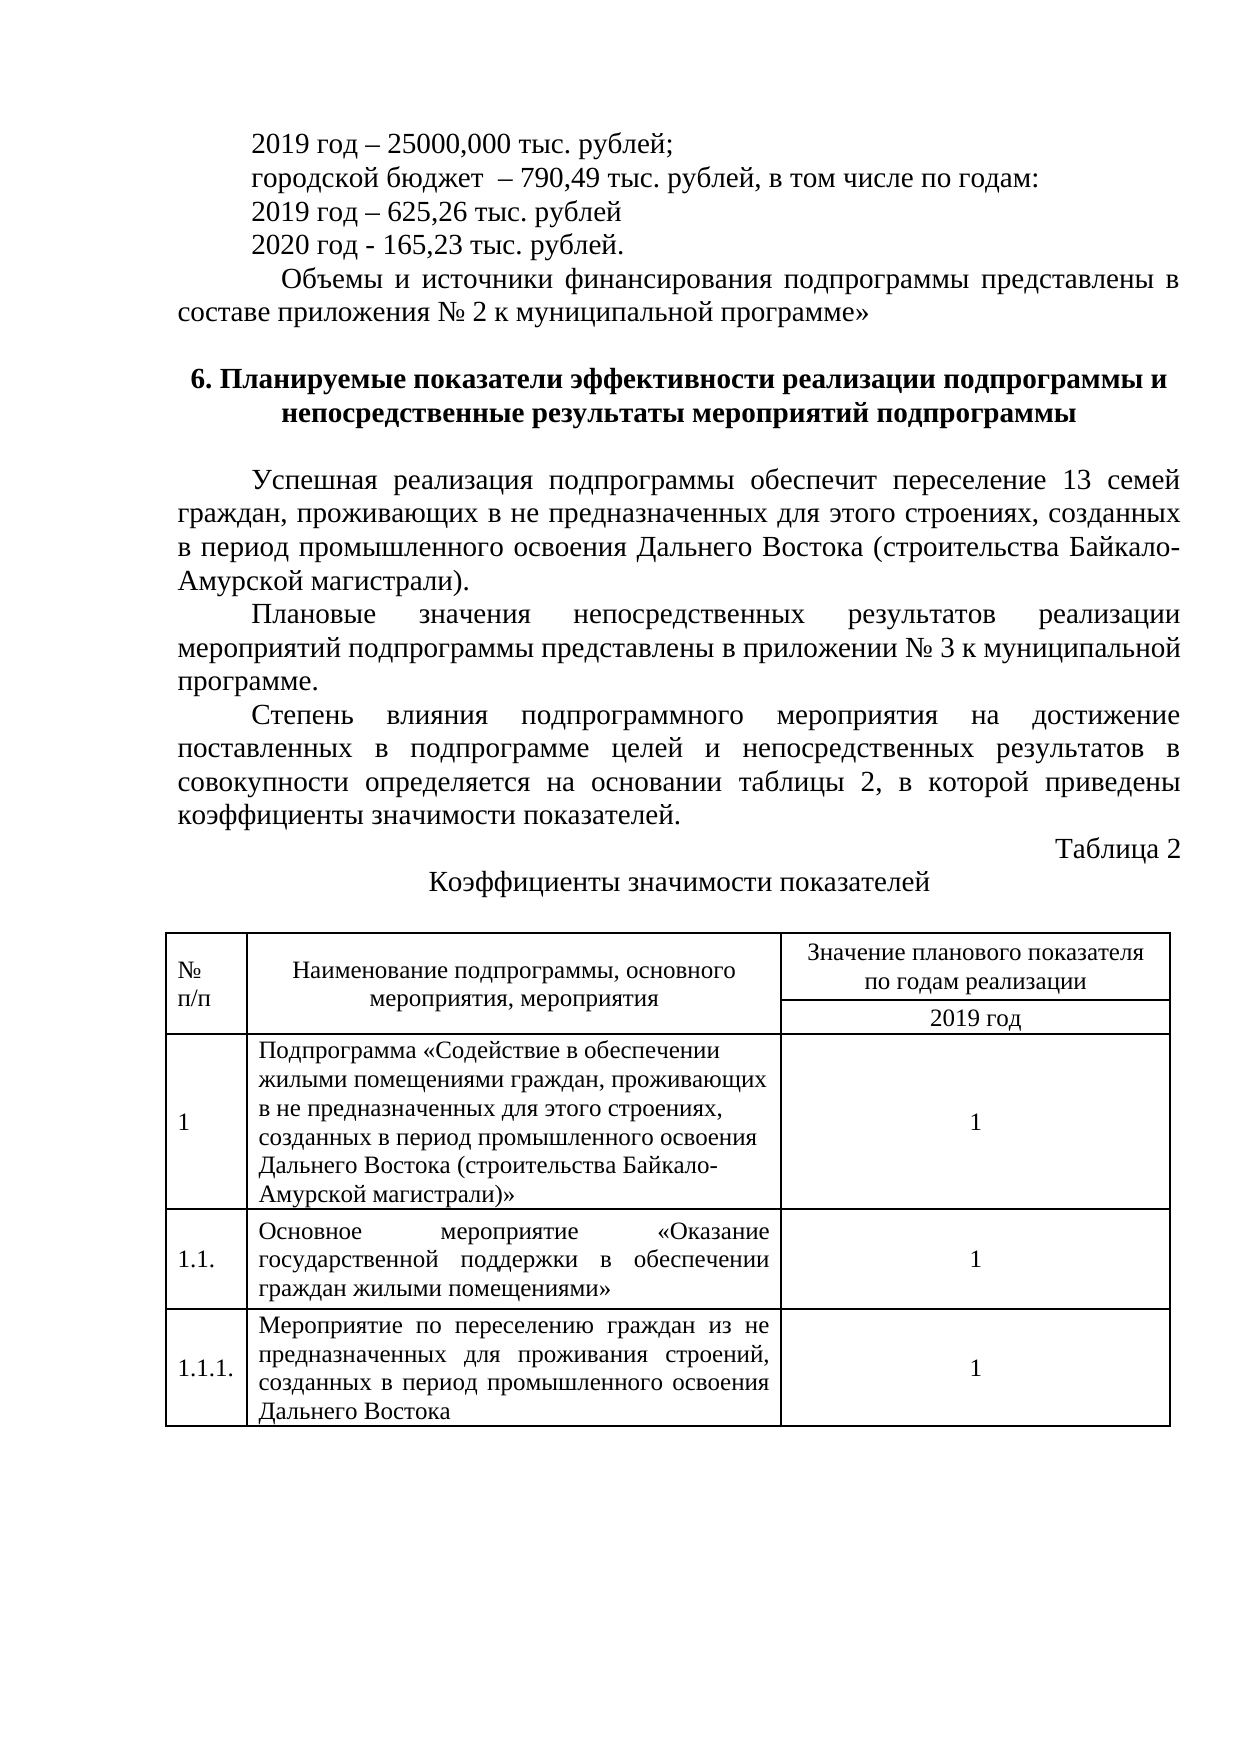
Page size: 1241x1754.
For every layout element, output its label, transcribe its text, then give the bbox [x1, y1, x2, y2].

table_cell 1 [167, 1035, 246, 1208]
text Коэффициенты значимости показателей [177, 864, 1181, 898]
text городской бюджет – 790,49 тыс. рублей, в том числе по годам: [177, 160, 1181, 194]
text Успешная реализация подпрограммы обеспечит переселение 13 семей граждан, проживающих в не предназначенных для этого строениях, созданных в период промышленного освоения Дальнего Востока (строительства Байкало-Амурской магистрали). [177, 462, 1181, 596]
table_cell 1.1. [167, 1210, 246, 1308]
table_cell 1 [782, 1035, 1169, 1208]
text 2019 год – 25000,000 тыс. рублей; [177, 127, 1181, 160]
table_header Наименование подпрограммы, основного мероприятия, мероприятия [248, 934, 780, 1033]
table_header Значение планового показателя по годам реализации [782, 934, 1169, 999]
text Объемы и источники финансирования подпрограммы представлены в составе приложения № 2 к муниципальной программе» [177, 261, 1181, 328]
text Плановые значения непосредственных результатов реализации мероприятий подпрограммы представлены в приложении № 3 к муниципальной программе. [177, 596, 1181, 697]
table_cell Подпрограмма «Содействие в обеспечении жилыми помещениями граждан, проживающих в не предназначенных для этого строениях, созданных в период промышленного освоения Дальнего Востока (строительства Байкало-Амурской магистрали)» [248, 1035, 780, 1208]
text 2019 год – 625,26 тыс. рублей [177, 194, 1181, 227]
text Таблица 2 [177, 831, 1181, 864]
table_cell 2019 год [782, 1001, 1169, 1033]
table_header № п/п [167, 934, 246, 1033]
table_cell 1.1.1. [167, 1310, 246, 1425]
table_cell Мероприятие по переселению граждан из не предназначенных для проживания строений, созданных в период промышленного освоения Дальнего Востока [248, 1310, 780, 1425]
text Степень влияния подпрограммного мероприятия на достижение поставленных в подпрограмме целей и непосредственных результатов в совокупности определяется на основании таблицы 2, в которой приведены коэффициенты значимости показателей. [177, 697, 1181, 831]
text 6. Планируемые показатели эффективности реализации подпрограммы и непосредственные результаты мероприятий подпрограммы [177, 361, 1181, 428]
table_cell 1 [782, 1210, 1169, 1308]
text 2020 год - 165,23 тыс. рублей. [177, 227, 1181, 261]
table_cell 1 [782, 1310, 1169, 1425]
table_cell Основное мероприятие «Оказание государственной поддержки в обеспечении граждан жилыми помещениями» [248, 1210, 780, 1308]
